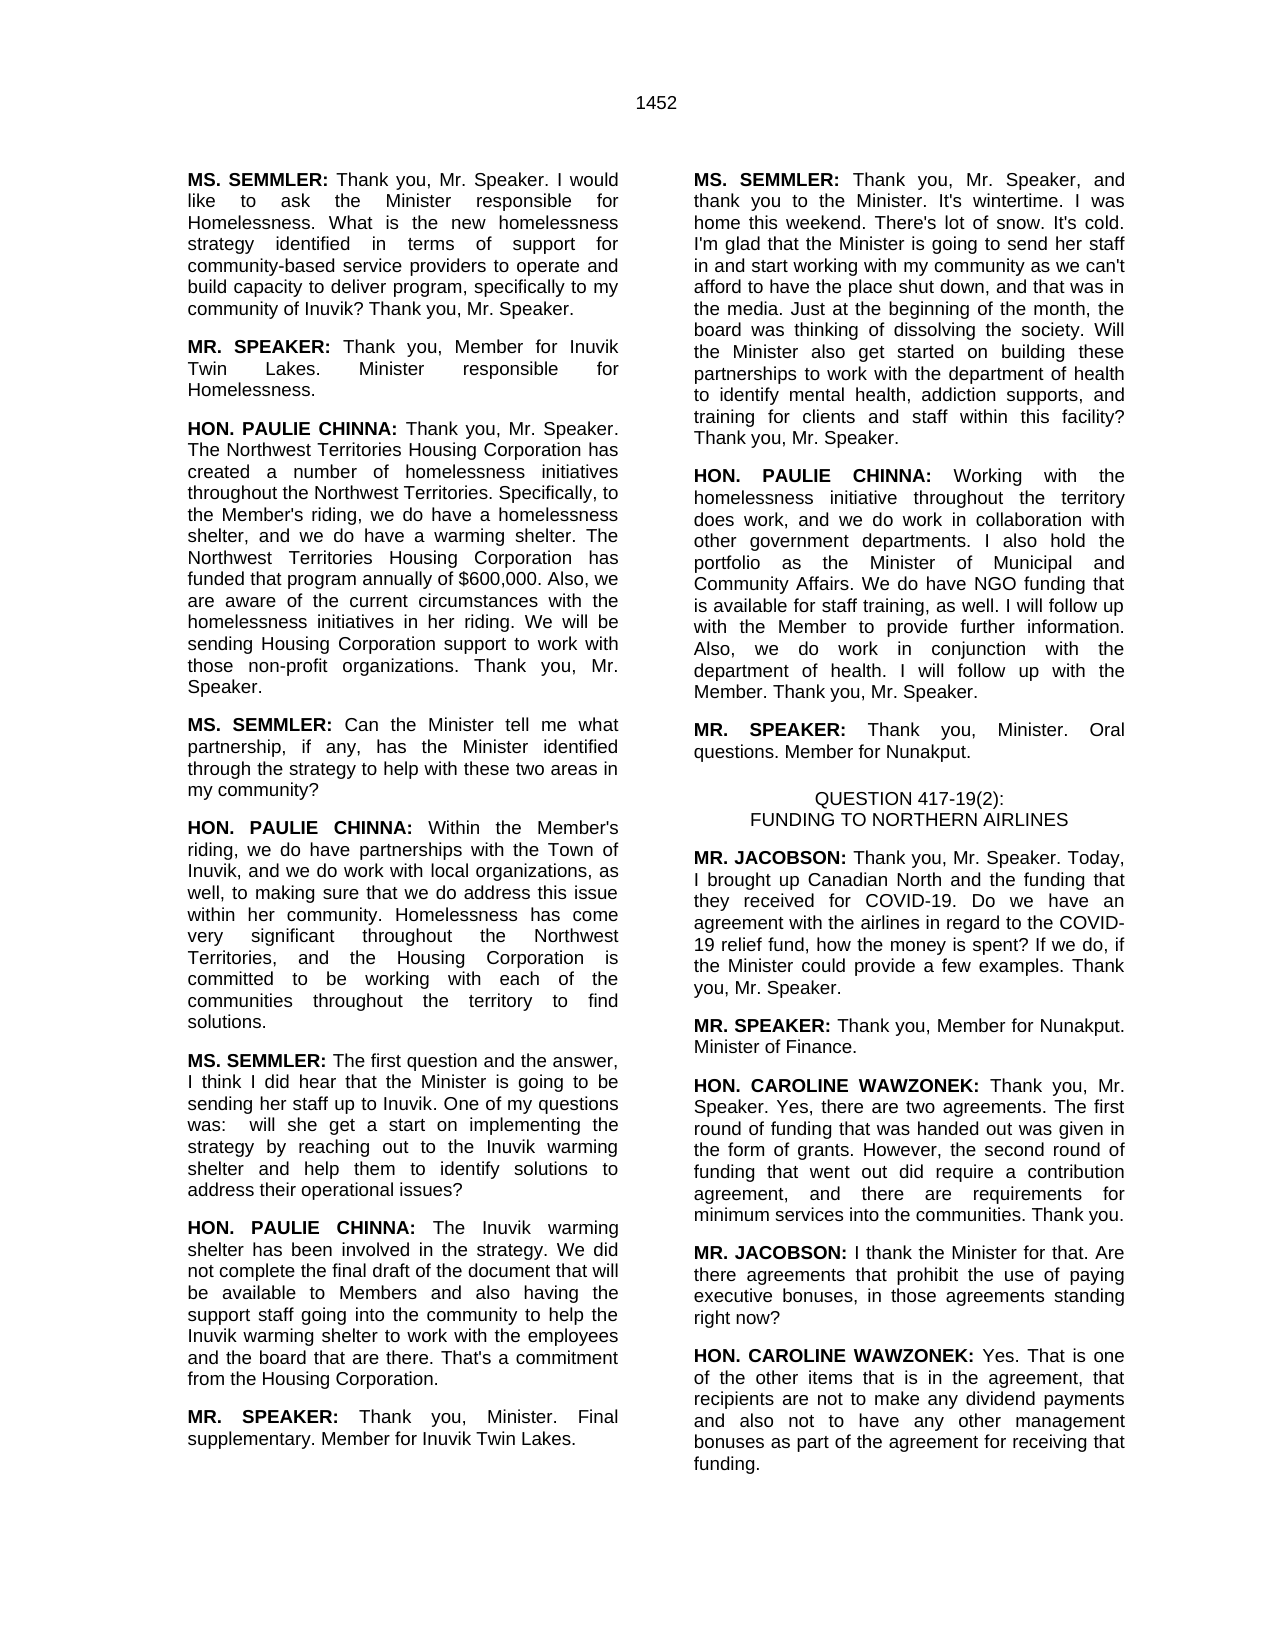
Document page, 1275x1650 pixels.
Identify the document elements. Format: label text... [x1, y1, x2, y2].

text MR. JACOBSON: Thank you, Mr. Speaker. Today, I brought up Canadian North and the funding that they received for COVID-19. Do we have an agreement with the airlines in regard to the COVID-19 relief fund, how the money is spent? If we do, if the Minister could provide a few examples. Thank you, Mr. Speaker. [694, 847, 1125, 998]
subtitle Question 417-19(2): Funding to Northern Airlines [694, 787, 1125, 830]
text HON. PAULIE CHINNA: The Inuvik warming shelter has been involved in the strategy. We did not complete the final draft of the document that will be available to Members and also having the support staff going into the community to help the Inuvik warming shelter to work with the employees and the board that are there. That's a commitment from the Housing Corporation. [187, 1217, 619, 1389]
text MR. SPEAKER: Thank you, Minister. Final supplementary. Member for Inuvik Twin Lakes. [187, 1406, 619, 1449]
text MS. SEMMLER: Thank you, Mr. Speaker, and thank you to the Minister. It's wintertime. I was home this weekend. There's lot of snow. It's cold. I'm glad that the Minister is going to send her staff in and start working with my community as we can't afford to have the place shut down, and that was in the media. Just at the beginning of the month, the board was thinking of dissolving the society. Will the Minister also get started on building these partnerships to work with the department of health to identify mental health, addiction supports, and training for clients and staff within this facility? Thank you, Mr. Speaker. [694, 168, 1125, 449]
text MS. SEMMLER: Thank you, Mr. Speaker. I would like to ask the Minister responsible for Homelessness. What is the new homelessness strategy identified in terms of support for community-based service providers to operate and build capacity to deliver program, specifically to my community of Inuvik? Thank you, Mr. Speaker. [187, 168, 619, 319]
text MS. SEMMLER: Can the Minister tell me what partnership, if any, has the Minister identified through the strategy to help with these two areas in my community? [187, 714, 619, 801]
text HON. PAULIE CHINNA: Thank you, Mr. Speaker. The Northwest Territories Housing Corporation has created a number of homelessness initiatives throughout the Northwest Territories. Specifically, to the Member's riding, we do have a homelessness shelter, and we do have a warming shelter. The Northwest Territories Housing Corporation has funded that program annually of $600,000. Also, we are aware of the current circumstances with the homelessness initiatives in her riding. We will be sending Housing Corporation support to work with those non-profit organizations. Thank you, Mr. Speaker. [187, 417, 619, 698]
text HON. CAROLINE WAWZONEK: Thank you, Mr. Speaker. Yes, there are two agreements. The first round of funding that was handed out was given in the form of grants. However, the second round of funding that went out did require a contribution agreement, and there are requirements for minimum services into the communities. Thank you. [694, 1074, 1125, 1225]
text MR. SPEAKER: Thank you, Member for Inuvik Twin Lakes. Minister responsible for Homelessness. [187, 336, 619, 401]
text MR. JACOBSON: I thank the Minister for that. Are there agreements that prohibit the use of paying executive bonuses, in those agreements standing right now? [694, 1242, 1125, 1328]
text HON. PAULIE CHINNA: Within the Member's riding, we do have partnerships with the Town of Inuvik, and we do work with local organizations, as well, to making sure that we do address this issue within her community. Homelessness has come very significant throughout the Northwest Territories, and the Housing Corporation is committed to be working with each of the communities throughout the territory to find solutions. [187, 817, 619, 1033]
text MR. SPEAKER: Thank you, Minister. Oral questions. Member for Nunakput. [694, 719, 1125, 762]
text HON. CAROLINE WAWZONEK: Yes. That is one of the other items that is in the agreement, that recipients are not to make any dividend payments and also not to have any other management bonuses as part of the agreement for receiving that funding. [694, 1345, 1125, 1474]
text MS. SEMMLER: The first question and the answer, I think I did hear that the Minister is going to be sending her staff up to Inuvik. One of my questions was: will she get a start on implementing the strategy by reaching out to the Inuvik warming shelter and help them to identify solutions to address their operational issues? [187, 1049, 619, 1200]
text HON. PAULIE CHINNA: Working with the homelessness initiative throughout the territory does work, and we do work in collaboration with other government departments. I also hold the portfolio as the Minister of Municipal and Community Affairs. We do have NGO funding that is available for staff training, as well. I will follow up with the Member to provide further information. Also, we do work in conjunction with the department of health. I will follow up with the Member. Thank you, Mr. Speaker. [694, 465, 1125, 702]
text MR. SPEAKER: Thank you, Member for Nunakput. Minister of Finance. [694, 1015, 1125, 1058]
